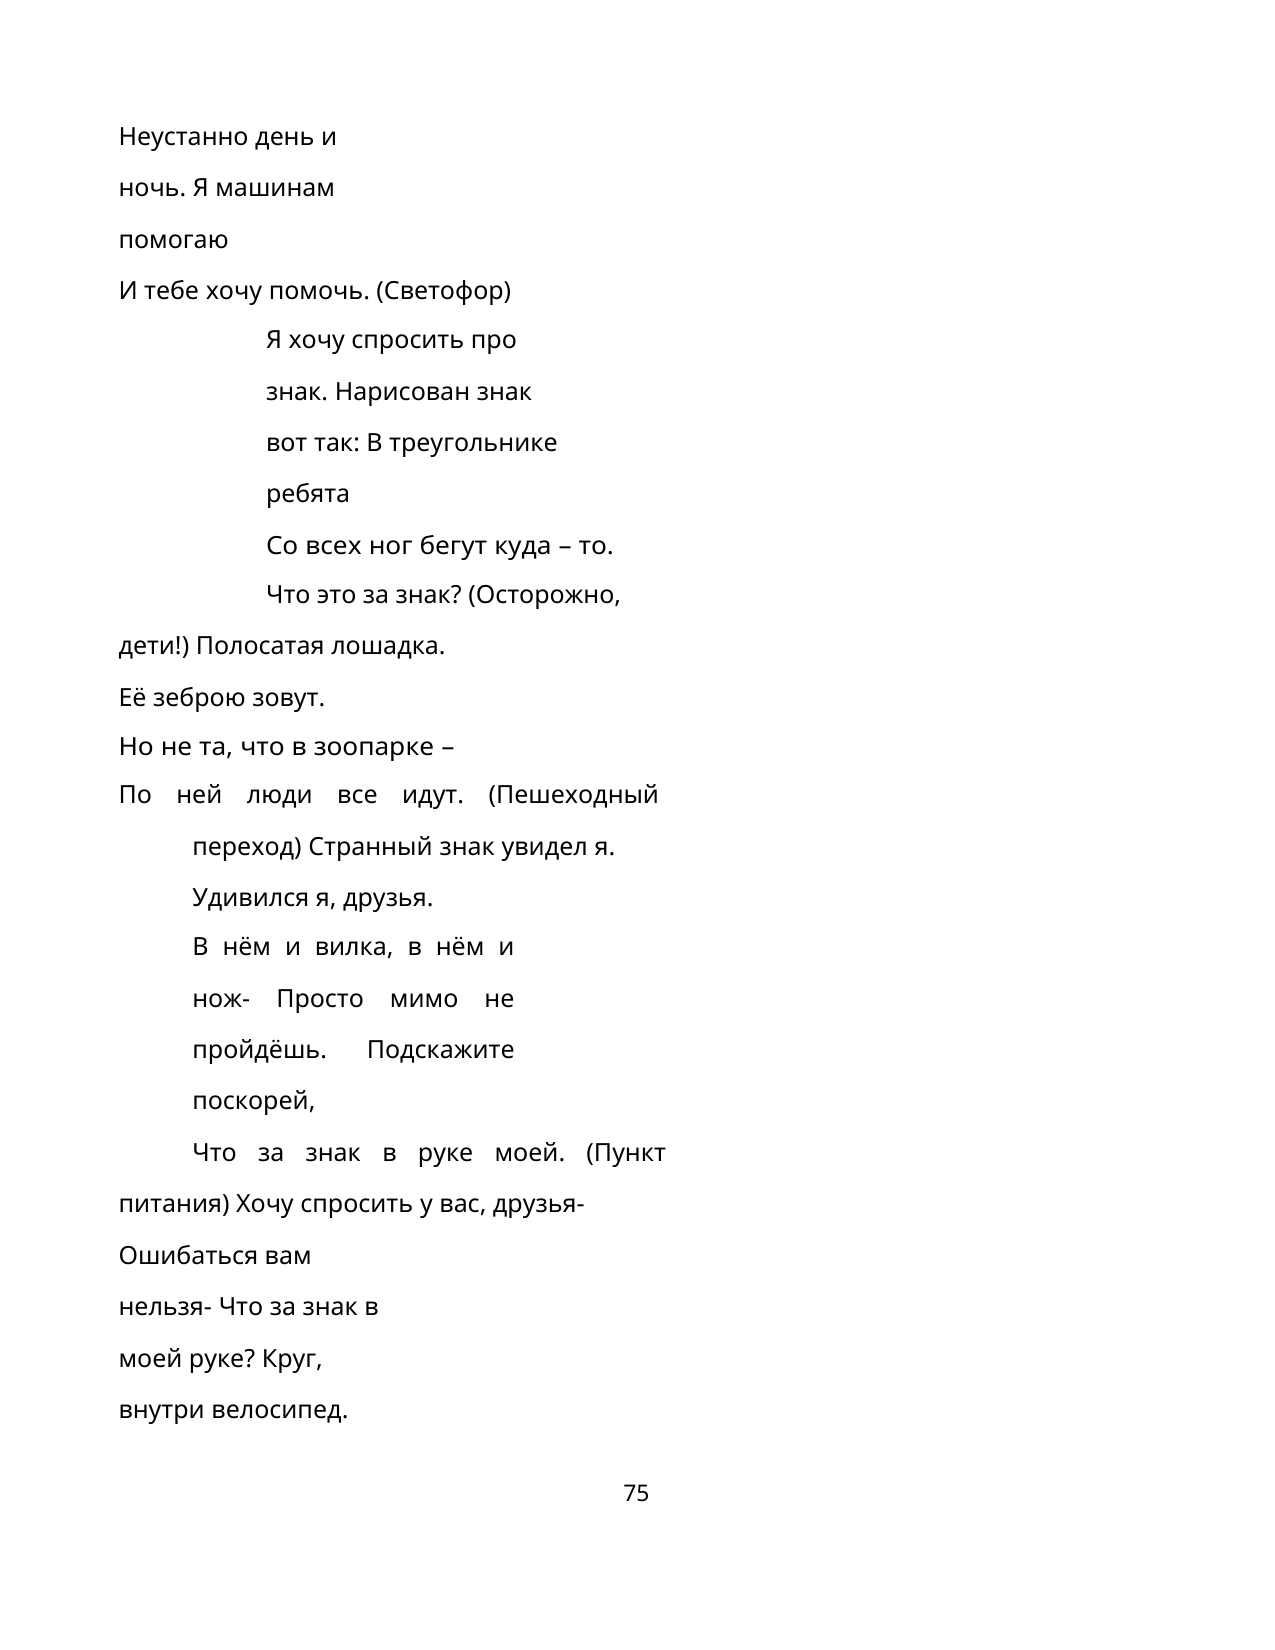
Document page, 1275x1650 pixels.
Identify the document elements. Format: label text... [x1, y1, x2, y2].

text В нём и вилка, в нём и нож- Просто мимо не пройдёшь. Подскажите поскорей, [192, 929, 514, 1117]
text Неустанно день и ночь. Я машинам помогаю [118, 118, 394, 255]
text Что это за знак? (Осторожно, дети!) Полосатая лошадка. [118, 576, 685, 662]
text По ней люди все идут. (Пешеходный переход) Странный знак увидел я. [118, 777, 660, 863]
text Ошибаться вам нельзя- Что за знак в моей руке? Круг, внутри велосипед. [118, 1238, 409, 1426]
text Что за знак в руке моей. (Пункт питания) Хочу спросить у вас, друзья- [118, 1135, 666, 1220]
text Удивился я, друзья. [192, 880, 1210, 914]
text И тебе хочу помочь. (Светофор) [118, 273, 1210, 307]
text Но не та, что в зоопарке – [118, 728, 1210, 762]
text Её зеброю зовут. [118, 679, 1210, 713]
text Я хочу спросить про знак. Нарисован знак вот так: В треугольнике ребята [266, 322, 567, 510]
text Со всех ног бегут куда – то. [266, 527, 1210, 562]
